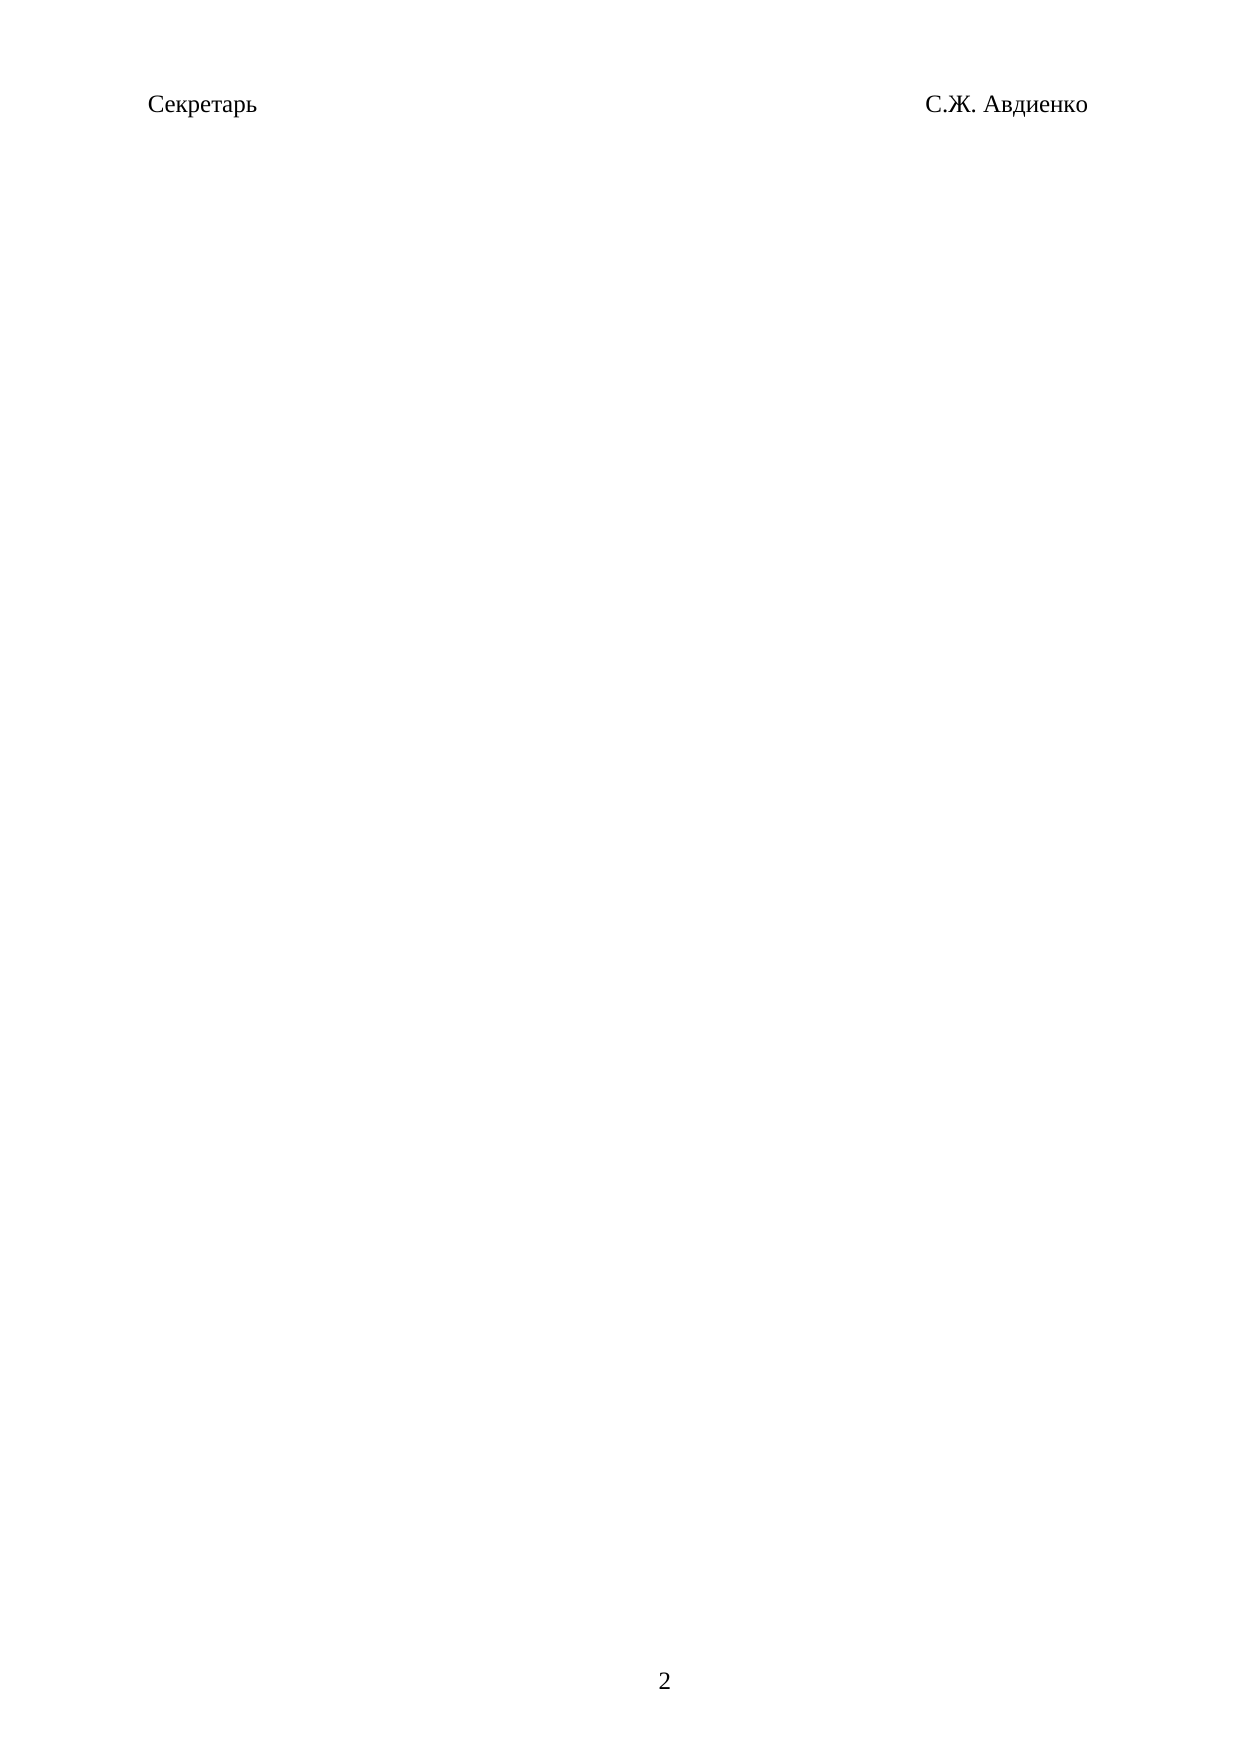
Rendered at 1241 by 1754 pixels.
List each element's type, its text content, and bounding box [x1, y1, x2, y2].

text Секретарь С.Ж. Авдиенко [148, 89, 1181, 117]
